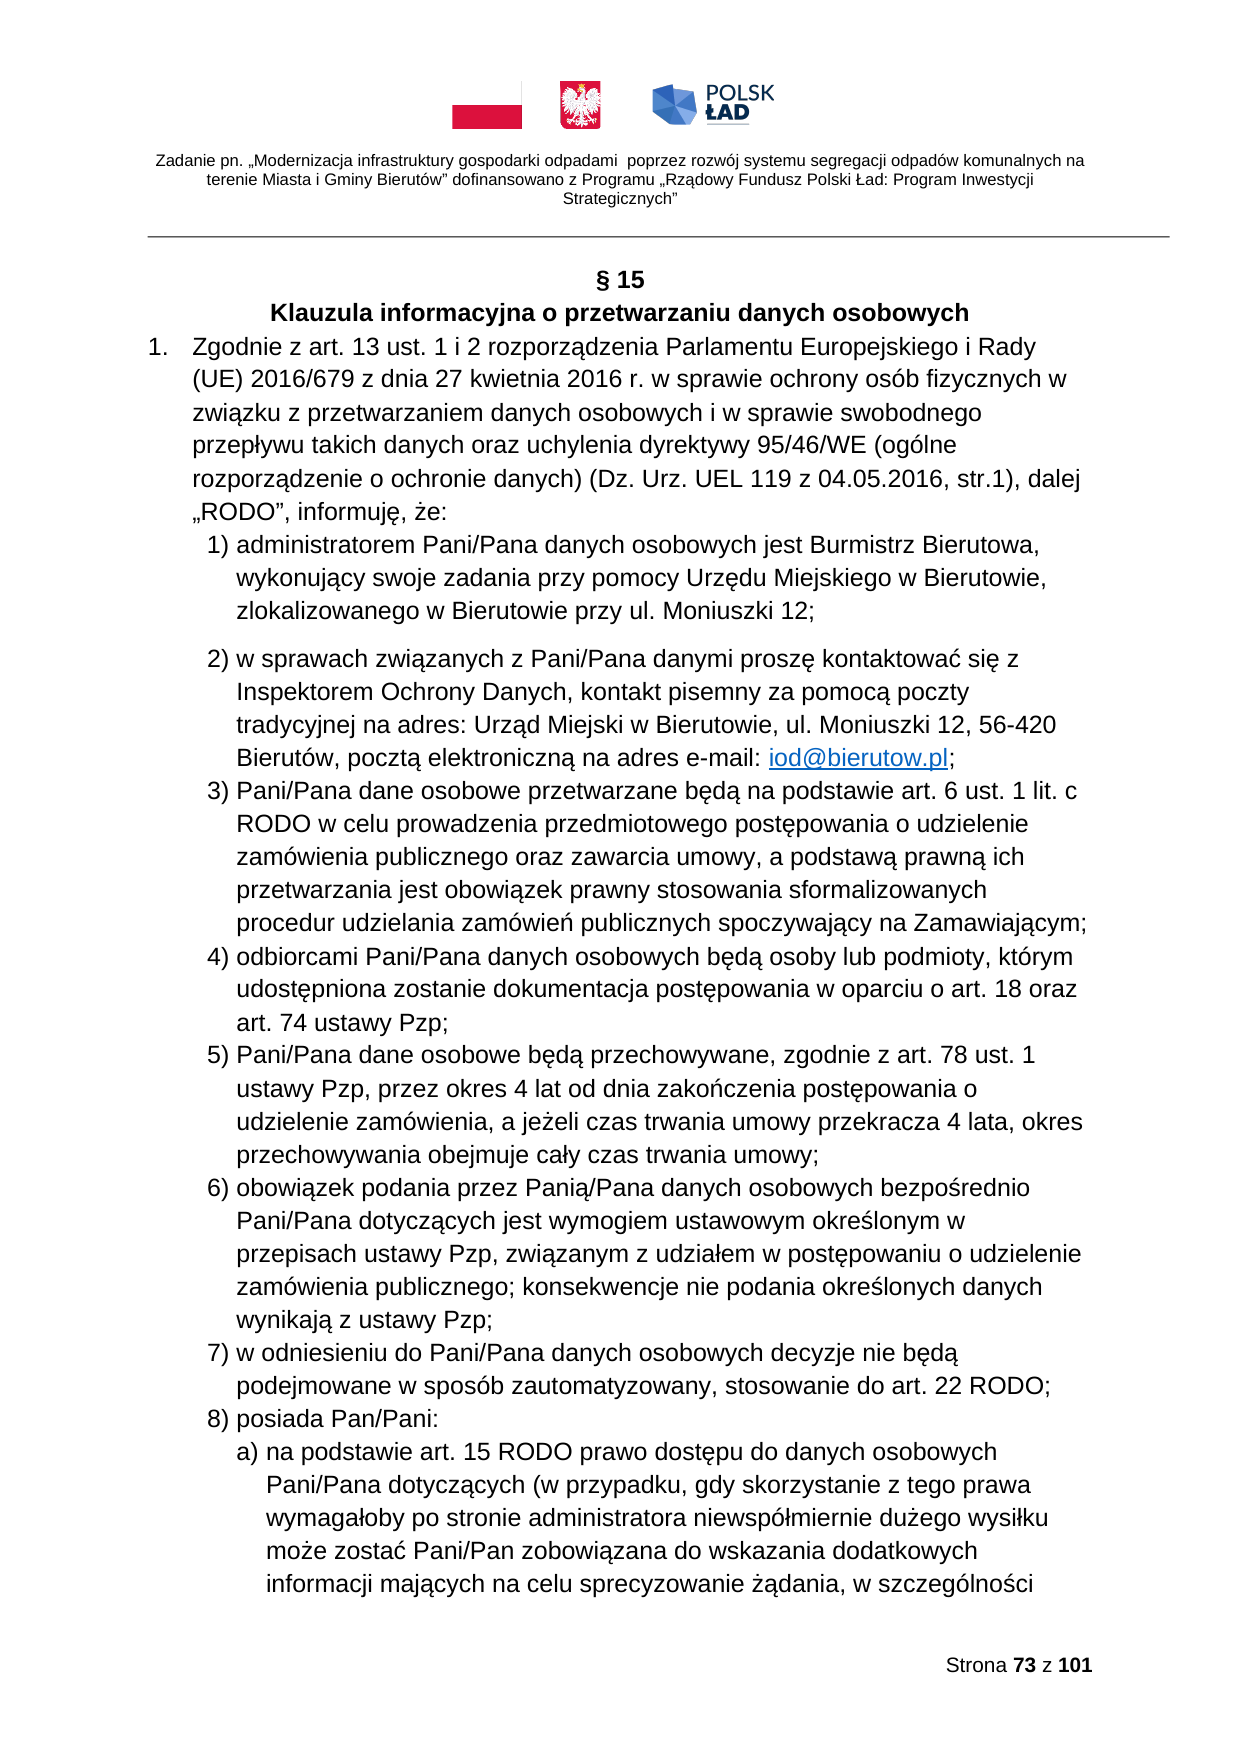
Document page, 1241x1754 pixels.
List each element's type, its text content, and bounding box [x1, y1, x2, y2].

picture [652, 84, 774, 125]
list Pani/Pana dane osobowe przetwarzane będą na podstawie art. 6 ust. 1 lit. c RODO w celu prowadzenia przedmiotowego postępowania o udzielenie zamówienia publicznego oraz zawarcia umowy, a podstawą prawną ich przetwarzania jest obowiązek prawny stosowania sformalizowanych procedur udzielania zamówień publicznych spoczywający na Zamawiającym; [207, 776, 1093, 937]
list Zgodnie z art. 13 ust. 1 i 2 rozporządzenia Parlamentu Europejskiego i Rady (UE) 2016/679 z dnia 27 kwietnia 2016 r. w sprawie ochrony osób fizycznych w związku z przetwarzaniem danych osobowych i w sprawie swobodnego przepływu takich danych oraz uchylenia dyrektywy 95/46/WE (ogólne rozporządzenie o ochronie danych) (Dz. Urz. UEL 119 z 04.05.2016, str.1), dalej „RODO”, informuję, że: [148, 331, 1093, 525]
text Klauzula informacyjna o przetwarzaniu danych osobowych [148, 298, 1093, 327]
list w sprawach związanych z Pani/Pana danymi proszę kontaktować się z Inspektorem Ochrony Danych, kontakt pisemny za pomocą poczty tradycyjnej na adres: Urząd Miejski w Bierutowie, ul. Moniuszki 12, 56-420 Bierutów, pocztą elektroniczną na adres e-mail: iod@bierutow.pl; [207, 644, 1093, 772]
list w odniesieniu do Pani/Pana danych osobowych decyzje nie będą podejmowane w sposób zautomatyzowany, stosowanie do art. 22 RODO; [207, 1338, 1093, 1399]
list odbiorcami Pani/Pana danych osobowych będą osoby lub podmioty, którym udostępniona zostanie dokumentacja postępowania w oparciu o art. 18 oraz art. 74 ustawy Pzp; [207, 941, 1093, 1036]
list posiada Pan/Pani: [207, 1404, 1093, 1432]
picture [450, 81, 600, 129]
list administratorem Pani/Pana danych osobowych jest Burmistrz Bierutowa, wykonujący swoje zadania przy pomocy Urzędu Miejskiego w Bierutowie, zlokalizowanego w Bierutowie przy ul. Moniuszki 12; [207, 529, 1093, 624]
text § 15 [148, 265, 1093, 294]
list Pani/Pana dane osobowe będą przechowywane, zgodnie z art. 78 ust. 1 ustawy Pzp, przez okres 4 lat od dnia zakończenia postępowania o udzielenie zamówienia, a jeżeli czas trwania umowy przekracza 4 lata, okres przechowywania obejmuje cały czas trwania umowy; [207, 1041, 1093, 1168]
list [236, 1437, 1093, 1598]
list obowiązek podania przez Panią/Pana danych osobowych bezpośrednio Pani/Pana dotyczących jest wymogiem ustawowym określonym w przepisach ustawy Pzp, związanym z udziałem w postępowaniu o udzielenie zamówienia publicznego; konsekwencje nie podania określonych danych wynikają z ustawy Pzp; [207, 1173, 1093, 1333]
